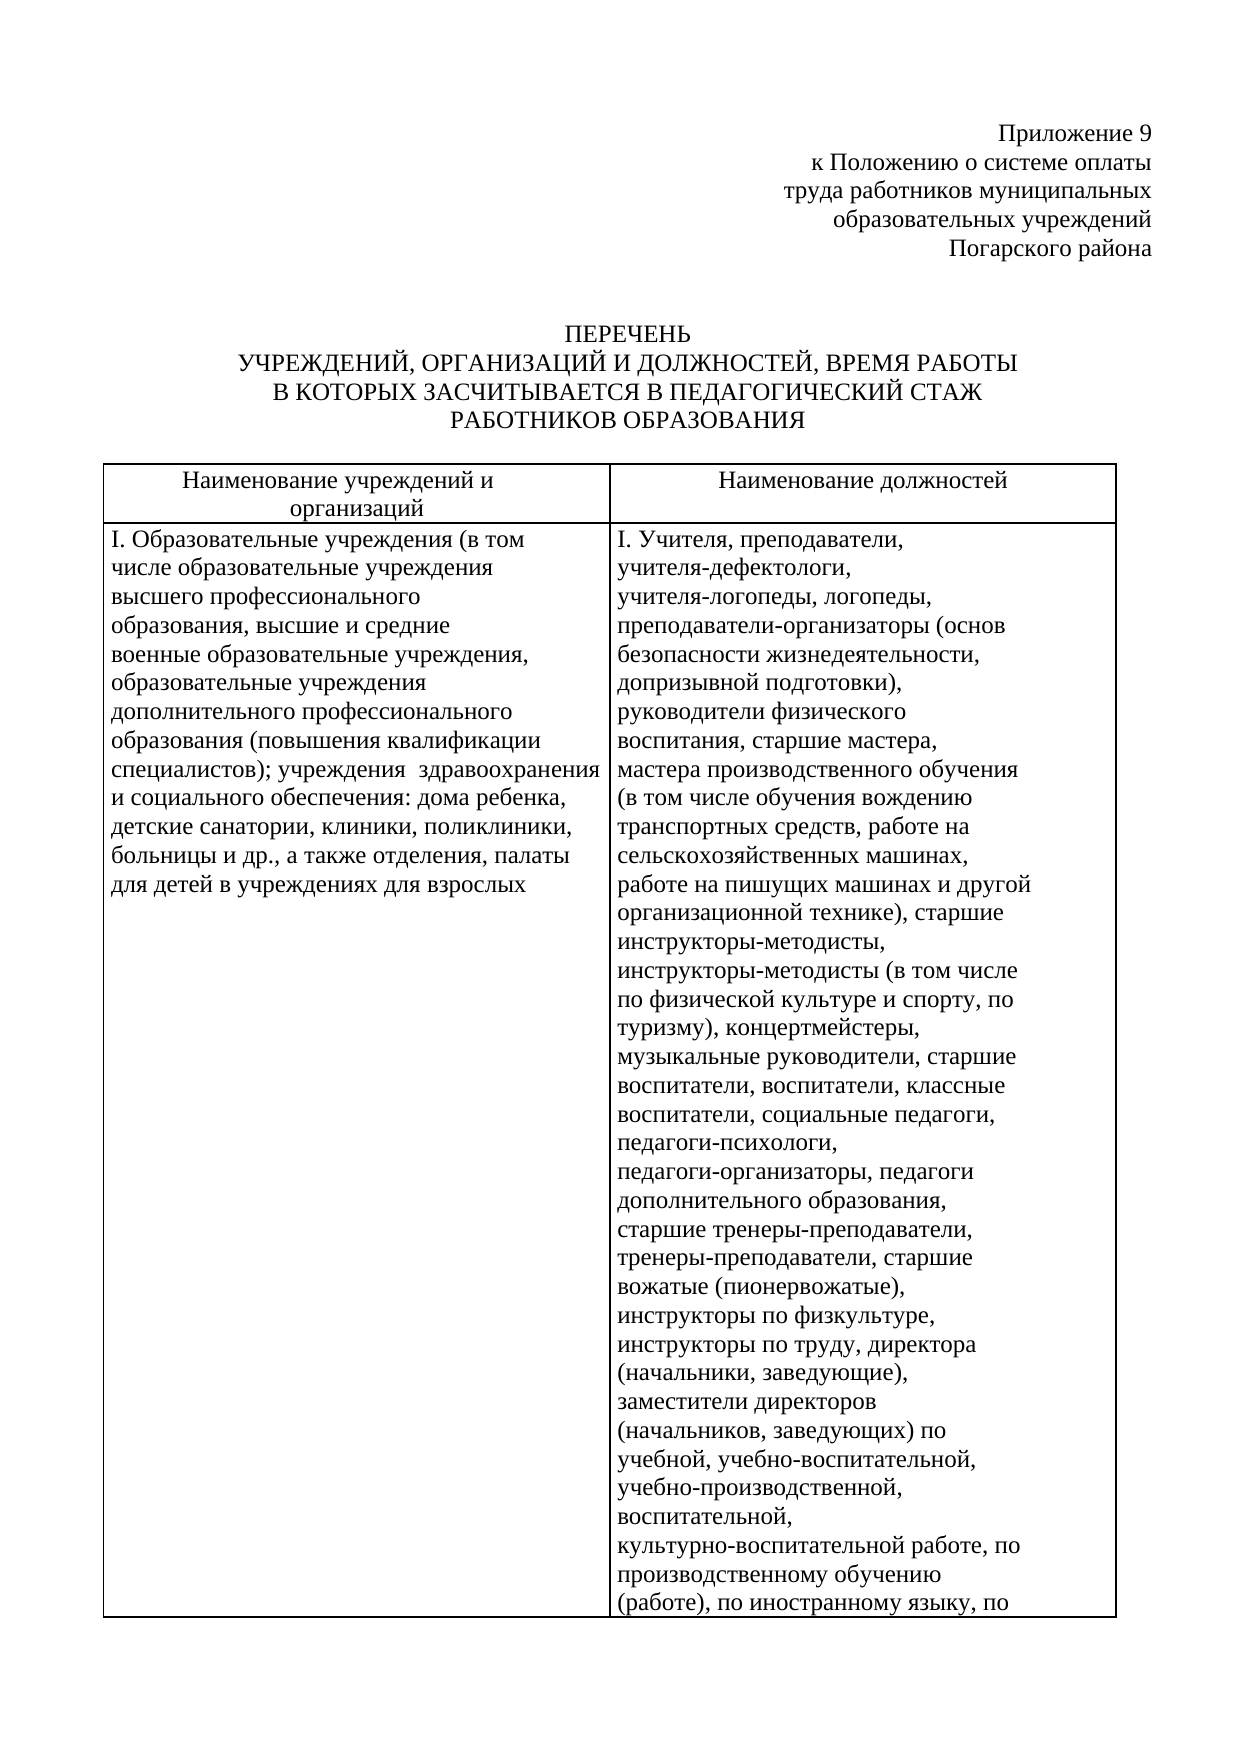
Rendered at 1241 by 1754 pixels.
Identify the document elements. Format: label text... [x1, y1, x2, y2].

text труда работников муниципальных [103, 176, 1152, 204]
table_header Наименование учреждений и организаций [104, 465, 609, 522]
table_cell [104, 524, 609, 1616]
title ПЕРЕЧЕНЬ [103, 319, 1152, 348]
text образовательных учреждений [103, 204, 1152, 233]
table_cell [611, 524, 1115, 1616]
title В КОТОРЫХ ЗАСЧИТЫВАЕТСЯ В ПЕДАГОГИЧЕСКИЙ СТАЖ [103, 377, 1152, 406]
text к Положению о системе оплаты [103, 147, 1152, 176]
text Погарского района [103, 233, 1152, 262]
title УЧРЕЖДЕНИЙ, ОРГАНИЗАЦИЙ И ДОЛЖНОСТЕЙ, ВРЕМЯ РАБОТЫ [103, 348, 1152, 377]
text Приложение 9 [103, 118, 1152, 147]
title РАБОТНИКОВ ОБРАЗОВАНИЯ [103, 406, 1152, 434]
table_header Наименование должностей [611, 465, 1115, 522]
